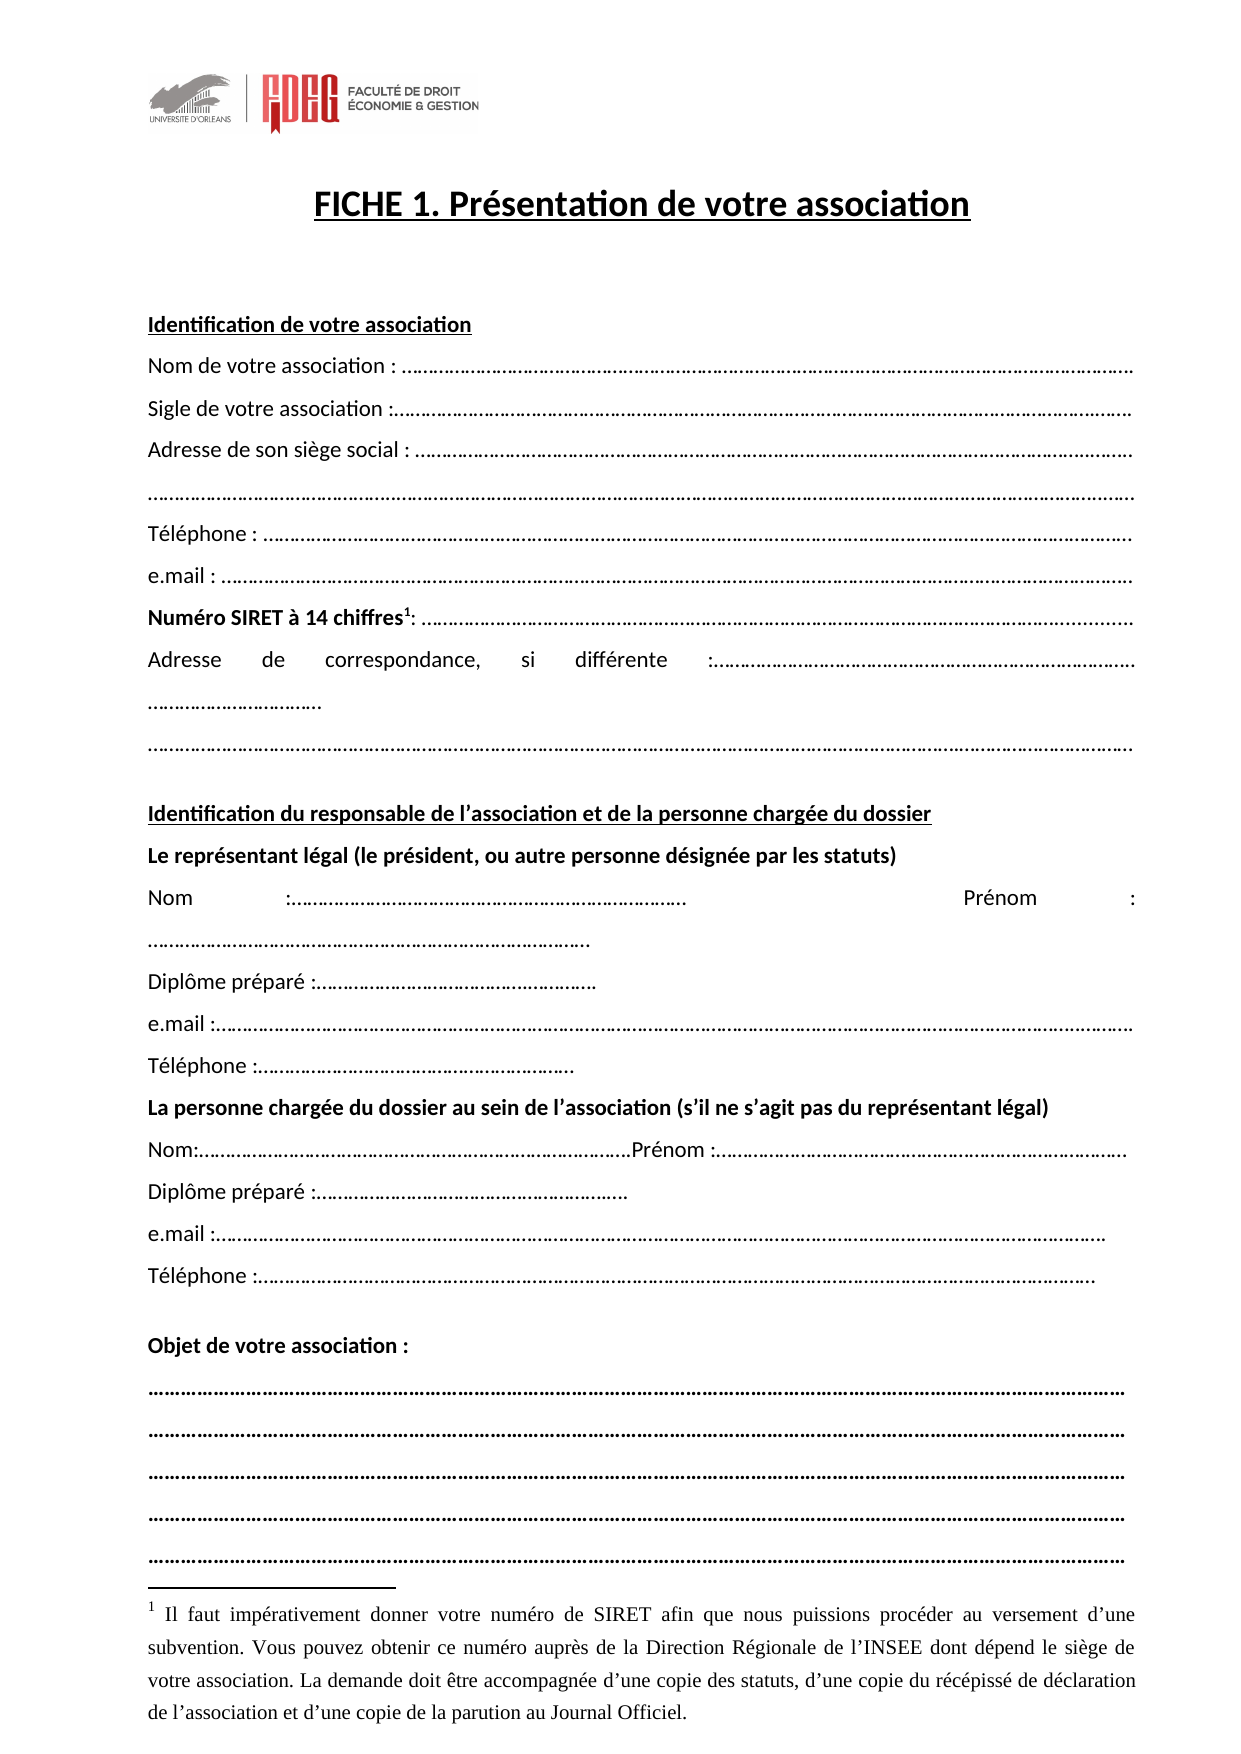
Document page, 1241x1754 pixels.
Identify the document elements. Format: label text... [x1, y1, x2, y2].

text e.mail : ……………………………………………………………………………………………………………………………………………………….. [148, 562, 1137, 589]
text Téléphone :…………………………………………………… [148, 1051, 1137, 1079]
text Objet de votre association : [148, 1331, 1137, 1359]
text Nom:……………………………………………………………………….Prénom :…………………………………………………………………… [148, 1135, 1137, 1163]
text Sigle de votre association :…………………………………………………………………………………………………………………….……. [148, 394, 1137, 422]
text ……………………………………………………………………………………………………………………………………….…………………………… [148, 729, 1137, 757]
text Adresse de son siège social : ………………………………………………………………………………………………………………..…….. [148, 436, 1137, 464]
text e.mail :……………………………………………………………………………………………………………………………………………………. [148, 1219, 1137, 1247]
text ………………………………………..……………………………………………………………………………………………………………………..…… [148, 478, 1137, 506]
text Numéro SIRET à 14 chiffres: ………………………………………………………………………………………………………….............. [148, 603, 1137, 632]
text Nom de votre association : …………………………………………………………………………………………………………………………. [148, 352, 1137, 380]
text Diplôme préparé :………………………………….…………. [148, 967, 1137, 995]
text ……………………………………………………………………………………………………………………………………………………………………………………………………………………………………………………………………………………………………………………………………………………………………………………………………………………………………………………………………………………………………………………………………………………………………………………………………………………………………………………………………………………………………………………………………………………………………………………………………………………………… [148, 1373, 1137, 1569]
text Le représentant légal (le président, ou autre personne désignée par les statuts) [148, 841, 1137, 869]
text Téléphone : ………………………………………………………………………………………………………………………………………………… [148, 519, 1137, 548]
text e.mail :………………………………………………………………………………………………………………………………………………..………. [148, 1009, 1137, 1037]
text Identification du responsable de l’association et de la personne chargée du dossier [148, 799, 1137, 827]
text Diplôme préparé :……………………………………………….…. [148, 1177, 1137, 1205]
text Nom :………………………………………………………………… Prénom :………………………………………………………………………… [148, 883, 1137, 953]
text FICHE 1. Présentation de votre association [148, 180, 1137, 226]
text Adresse de correspondance, si différente :……………………………………………………………………..…………………………… [148, 646, 1137, 716]
text La personne chargée du dossier au sein de l’association (s’il ne s’agit pas du représentant légal) [148, 1093, 1137, 1121]
picture [147, 73, 479, 134]
text Identification de votre association [148, 310, 1137, 338]
text Téléphone :…………………………………………………………………………………………………………………………………………… [148, 1261, 1137, 1289]
